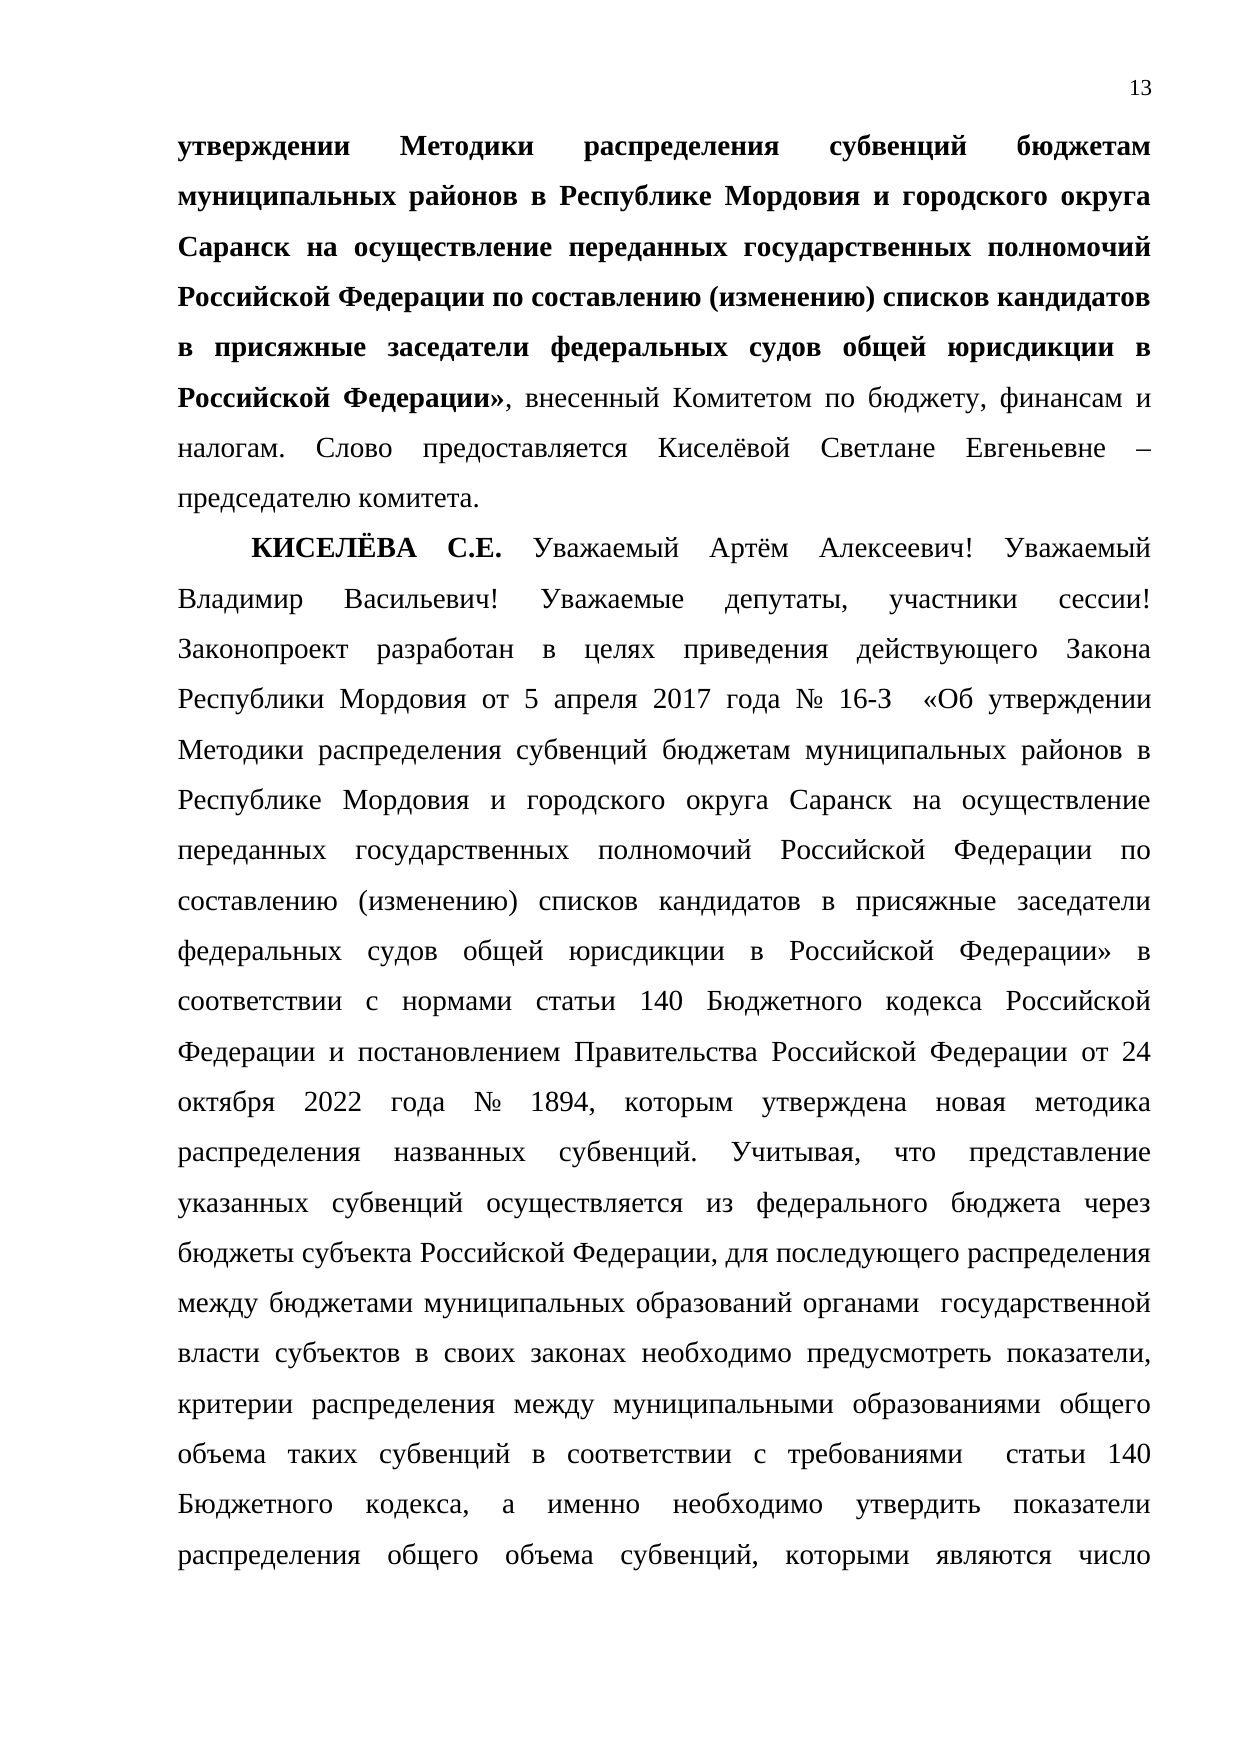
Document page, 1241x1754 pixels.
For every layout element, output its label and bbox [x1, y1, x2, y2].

text [177, 531, 1152, 1629]
text [177, 128, 1152, 514]
